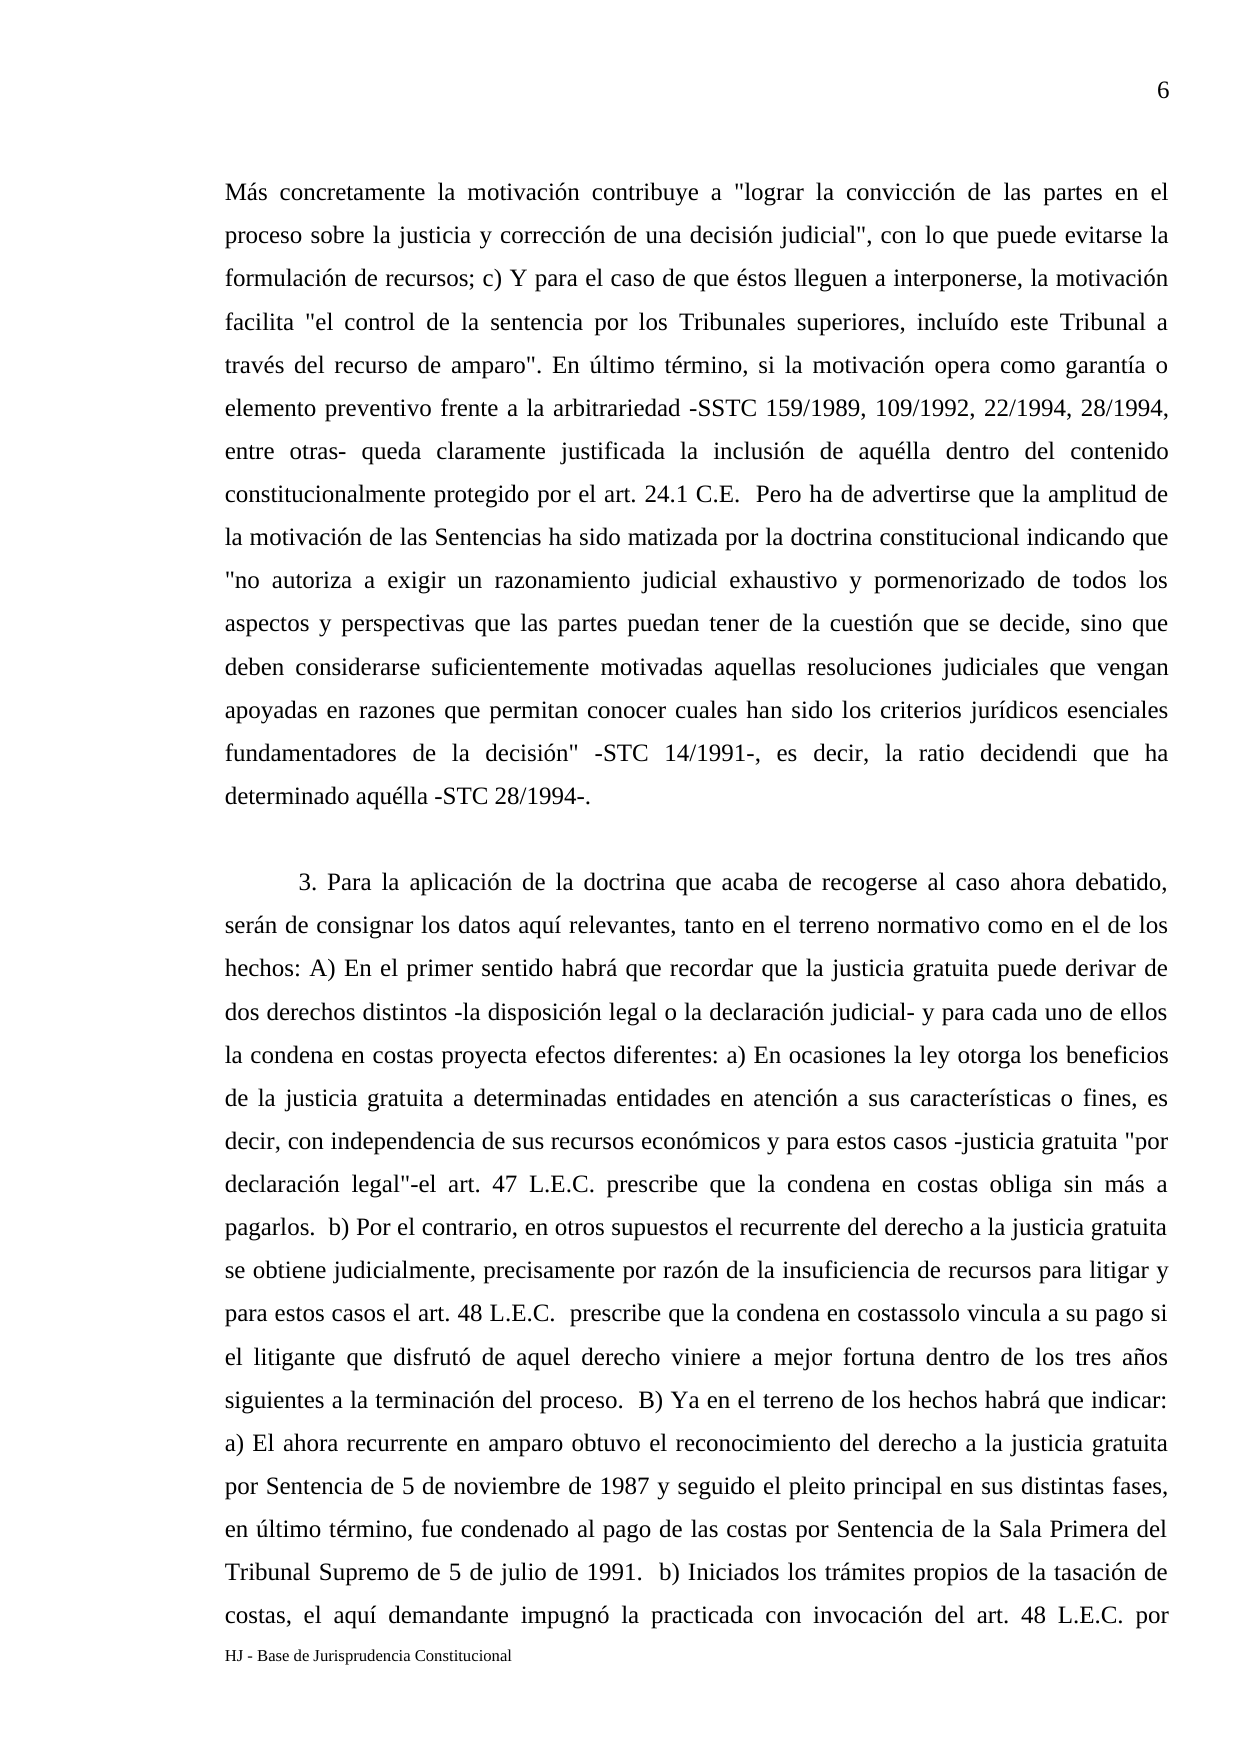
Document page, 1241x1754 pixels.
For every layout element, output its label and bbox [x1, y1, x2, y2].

text [224, 177, 1169, 810]
text [224, 867, 1169, 1629]
